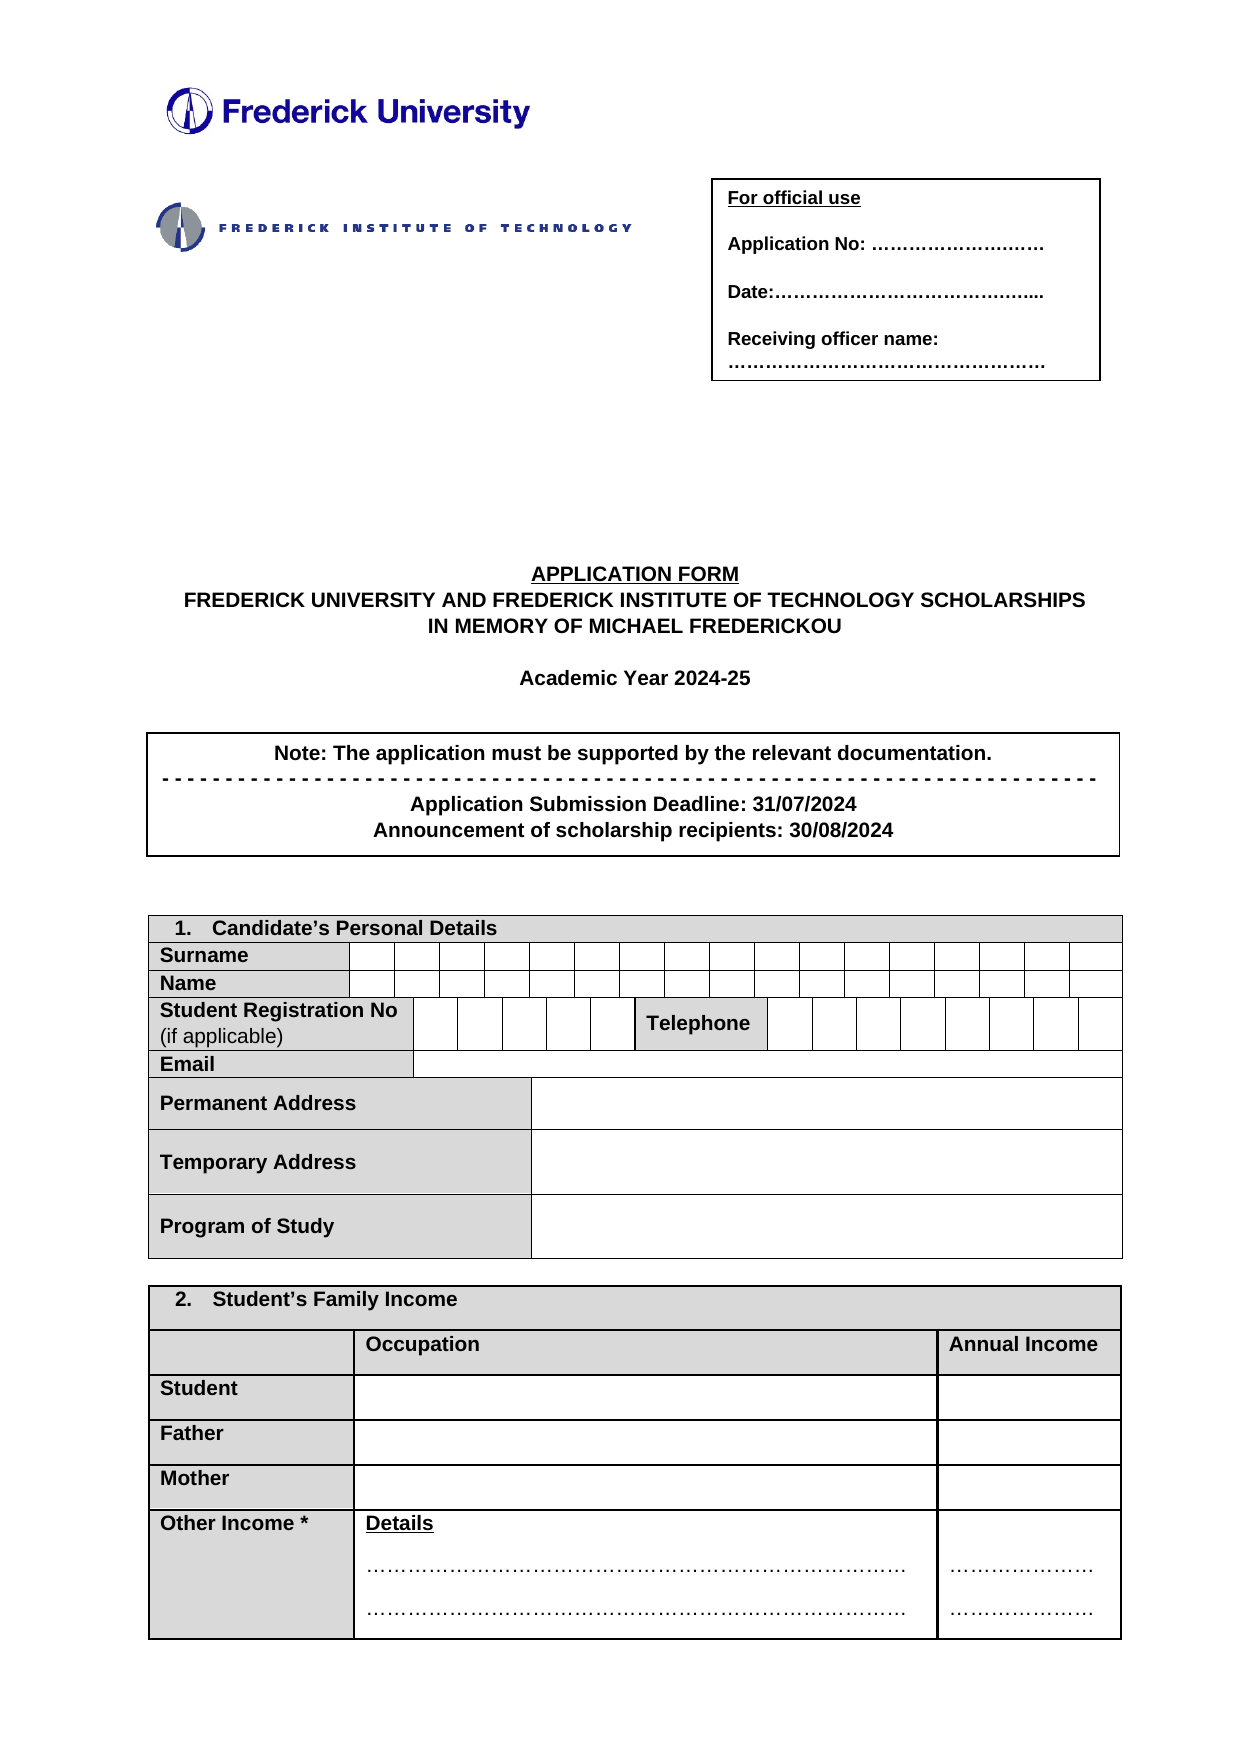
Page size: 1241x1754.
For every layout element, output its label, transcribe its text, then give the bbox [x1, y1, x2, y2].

table_cell [665, 971, 709, 997]
table_cell [1025, 943, 1069, 970]
table_cell [890, 943, 934, 970]
table_cell [813, 998, 856, 1050]
table_cell [150, 1331, 353, 1374]
text IN MEMORY OF MICHAEL FREDERICKOU [148, 614, 1122, 638]
table_cell Program of Study [149, 1195, 531, 1258]
table_cell Εmail [149, 1051, 413, 1077]
table_cell [414, 998, 457, 1050]
table_cell [355, 1376, 936, 1419]
table_cell [939, 1376, 1120, 1419]
text FREDERICK UNIVERSITY AND FREDERICK INSTITUTE OF TECHNOLOGY SCHOLARSHIPS [148, 588, 1122, 612]
table_cell [845, 971, 889, 997]
table_cell [532, 1078, 1122, 1129]
table_cell [1034, 998, 1078, 1050]
table_cell [990, 998, 1033, 1050]
table_cell [575, 943, 619, 970]
table_cell Permanent Address [149, 1078, 531, 1129]
table_cell [939, 1421, 1120, 1464]
table_cell Annual Income [939, 1331, 1120, 1374]
table_cell [440, 971, 484, 997]
table_cell [845, 943, 889, 970]
text Academic Year 2024-25 [148, 665, 1122, 689]
table_cell Telephone [636, 998, 767, 1050]
table_cell [665, 943, 709, 970]
table_cell [800, 943, 844, 970]
table_cell [575, 971, 619, 997]
table_cell Surname [149, 943, 349, 970]
table_cell [935, 943, 979, 970]
text APPLICATION FORM [148, 562, 1122, 586]
table_cell [946, 998, 989, 1050]
table_cell [710, 971, 754, 997]
table_cell Father [150, 1421, 353, 1464]
table_cell [755, 943, 799, 970]
table_cell [939, 1466, 1120, 1508]
table_cell [485, 943, 529, 970]
table_cell [935, 971, 979, 997]
picture [57, 163, 728, 296]
table_cell Student [150, 1376, 353, 1419]
picture [147, 59, 551, 159]
table_cell [620, 971, 664, 997]
table_cell [800, 971, 844, 997]
table_cell [530, 971, 574, 997]
table_cell [591, 998, 634, 1050]
table_cell [857, 998, 900, 1050]
table_cell Student Registration No (if applicable) [149, 998, 413, 1050]
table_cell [939, 1511, 1120, 1638]
table_cell [395, 943, 439, 970]
table_cell [532, 1195, 1122, 1258]
table_cell Mother [150, 1466, 353, 1508]
table_header Candidate’s Personal Details [149, 916, 1122, 942]
table_cell [395, 971, 439, 997]
table_cell [1070, 943, 1122, 970]
table_cell [458, 998, 502, 1050]
table_cell [532, 1130, 1122, 1193]
table_cell [547, 998, 590, 1050]
table_cell Name [149, 971, 349, 997]
table_cell [980, 943, 1024, 970]
table_cell [980, 971, 1024, 997]
table_cell [355, 1421, 936, 1464]
table_cell [350, 971, 394, 997]
table_cell [1025, 971, 1069, 997]
table_cell [1079, 998, 1122, 1050]
table_cell [710, 943, 754, 970]
table_cell [530, 943, 574, 970]
table_header Student’s Family Income [150, 1287, 1120, 1329]
table_cell [414, 1051, 1122, 1077]
table_cell [440, 943, 484, 970]
table_cell [755, 971, 799, 997]
table_cell [503, 998, 546, 1050]
table_cell Other Income * [150, 1511, 353, 1638]
table_cell [485, 971, 529, 997]
table_cell Occupation [355, 1331, 936, 1374]
table_cell [350, 943, 394, 970]
table_cell [901, 998, 945, 1050]
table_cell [355, 1511, 936, 1638]
table_cell [355, 1466, 936, 1508]
table_cell [768, 998, 812, 1050]
table_cell [1070, 971, 1122, 997]
table_cell Temporary Address [149, 1130, 531, 1193]
table_cell [620, 943, 664, 970]
table_cell [890, 971, 934, 997]
